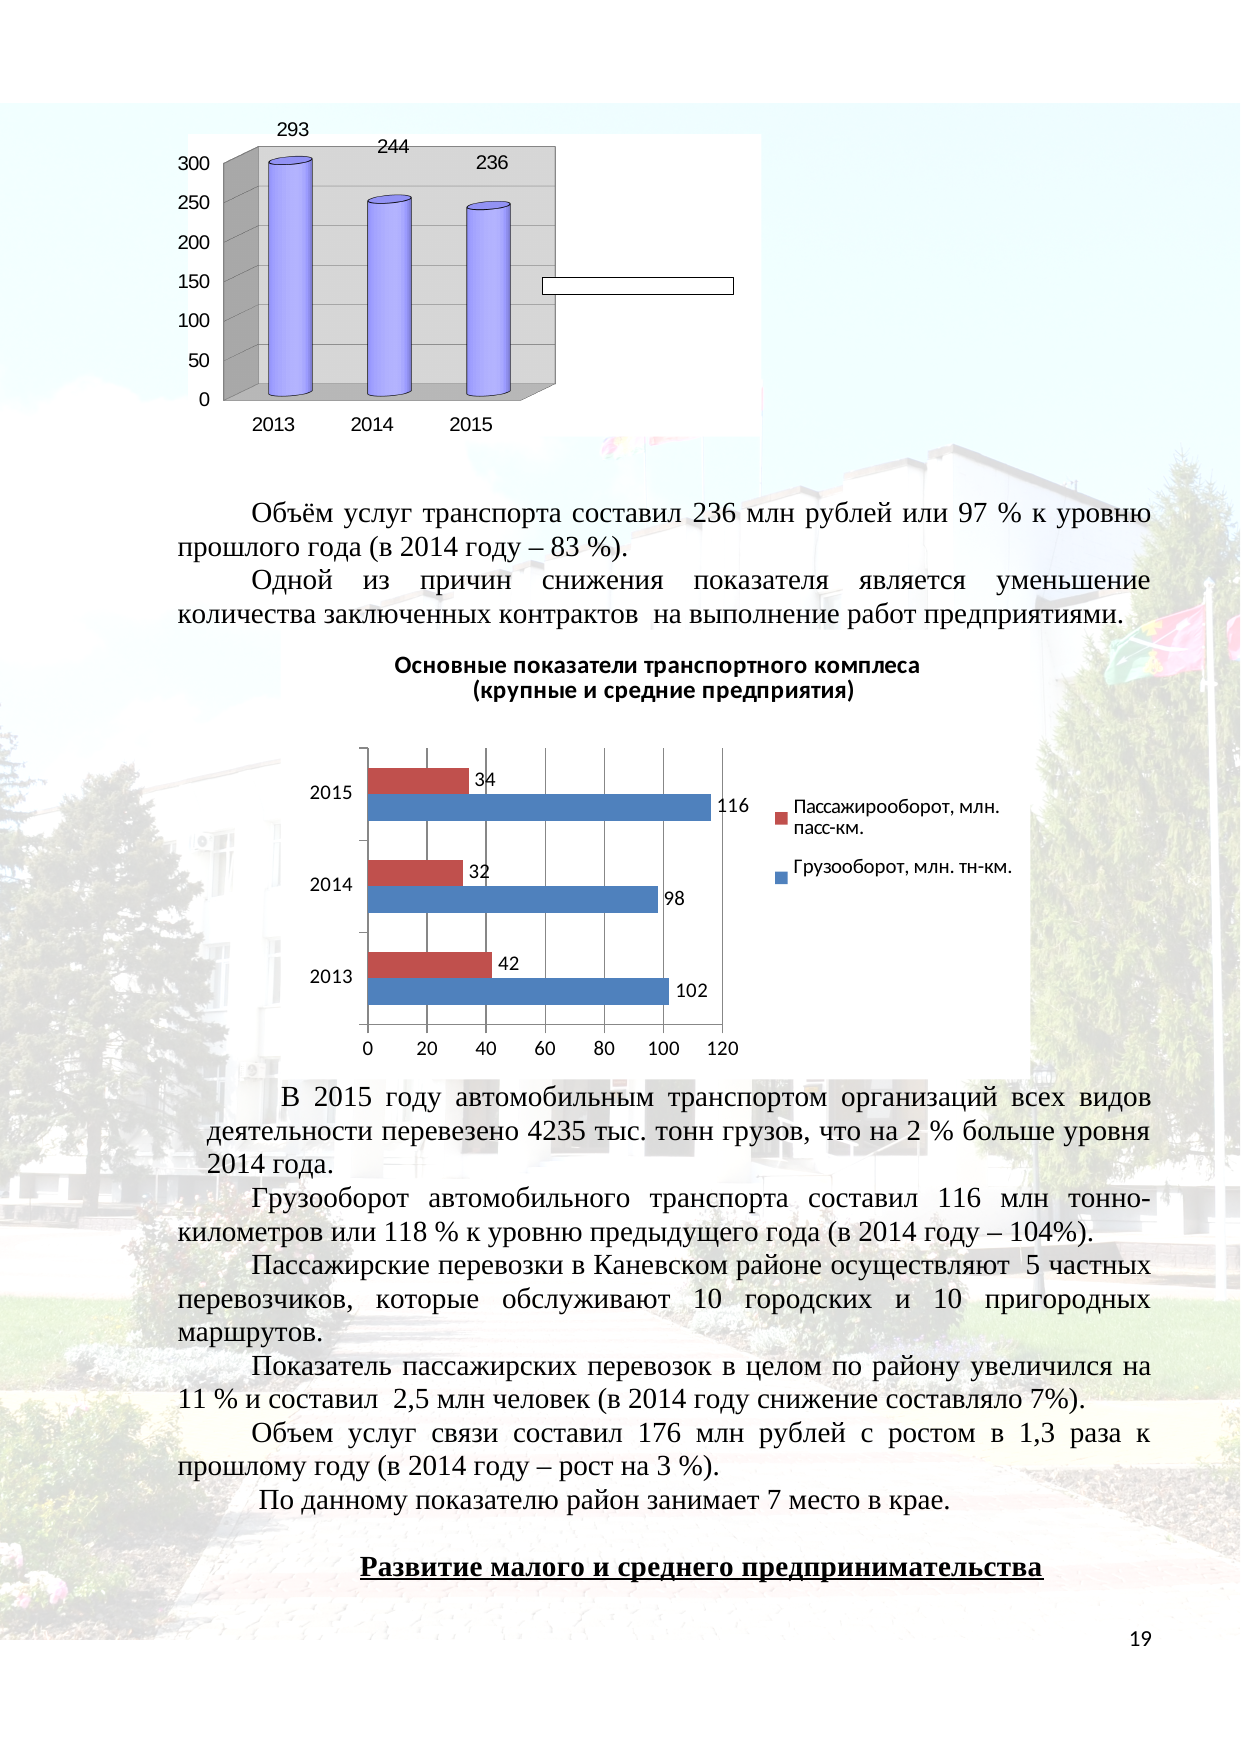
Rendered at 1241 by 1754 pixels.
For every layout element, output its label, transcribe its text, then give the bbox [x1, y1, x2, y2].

text Грузооборот автомобильного транспорта составил 116 млн тонно-километров или 118 % к уровню предыдущего года (в 2014 году – 104%). [177, 1180, 1152, 1247]
text В 2015 году автомобильным транспортом организаций всех видов деятельности перевезено 4235 тыс. тонн грузов, что на 2 % больше уровня 2014 года. [207, 1079, 1152, 1180]
text Одной из причин снижения показателя является уменьшение количества заключенных контрактов на выполнение работ предприятиями. [177, 562, 1152, 629]
text Показатель пассажирских перевозок в целом по району увеличился на 11 % и составил 2,5 млн человек (в 2014 году снижение составляло 7%). [177, 1348, 1152, 1415]
text Объём услуг транспорта составил 236 млн рублей или 97 % к уровню прошлого года (в 2014 году – 83 %). [177, 495, 1152, 562]
text Объем услуг связи составил 176 млн рублей с ростом в 1,3 раза к прошлому году (в 2014 году – рост на 3 %). [177, 1415, 1152, 1482]
text Развитие малого и среднего предпринимательства [177, 1549, 1152, 1583]
text Пассажирские перевозки в Каневском районе осуществляют 5 частных перевозчиков, которые обслуживают 10 городских и 10 пригородных маршрутов. [177, 1247, 1152, 1348]
text По данному показателю район занимает 7 место в крае. [177, 1482, 1167, 1516]
